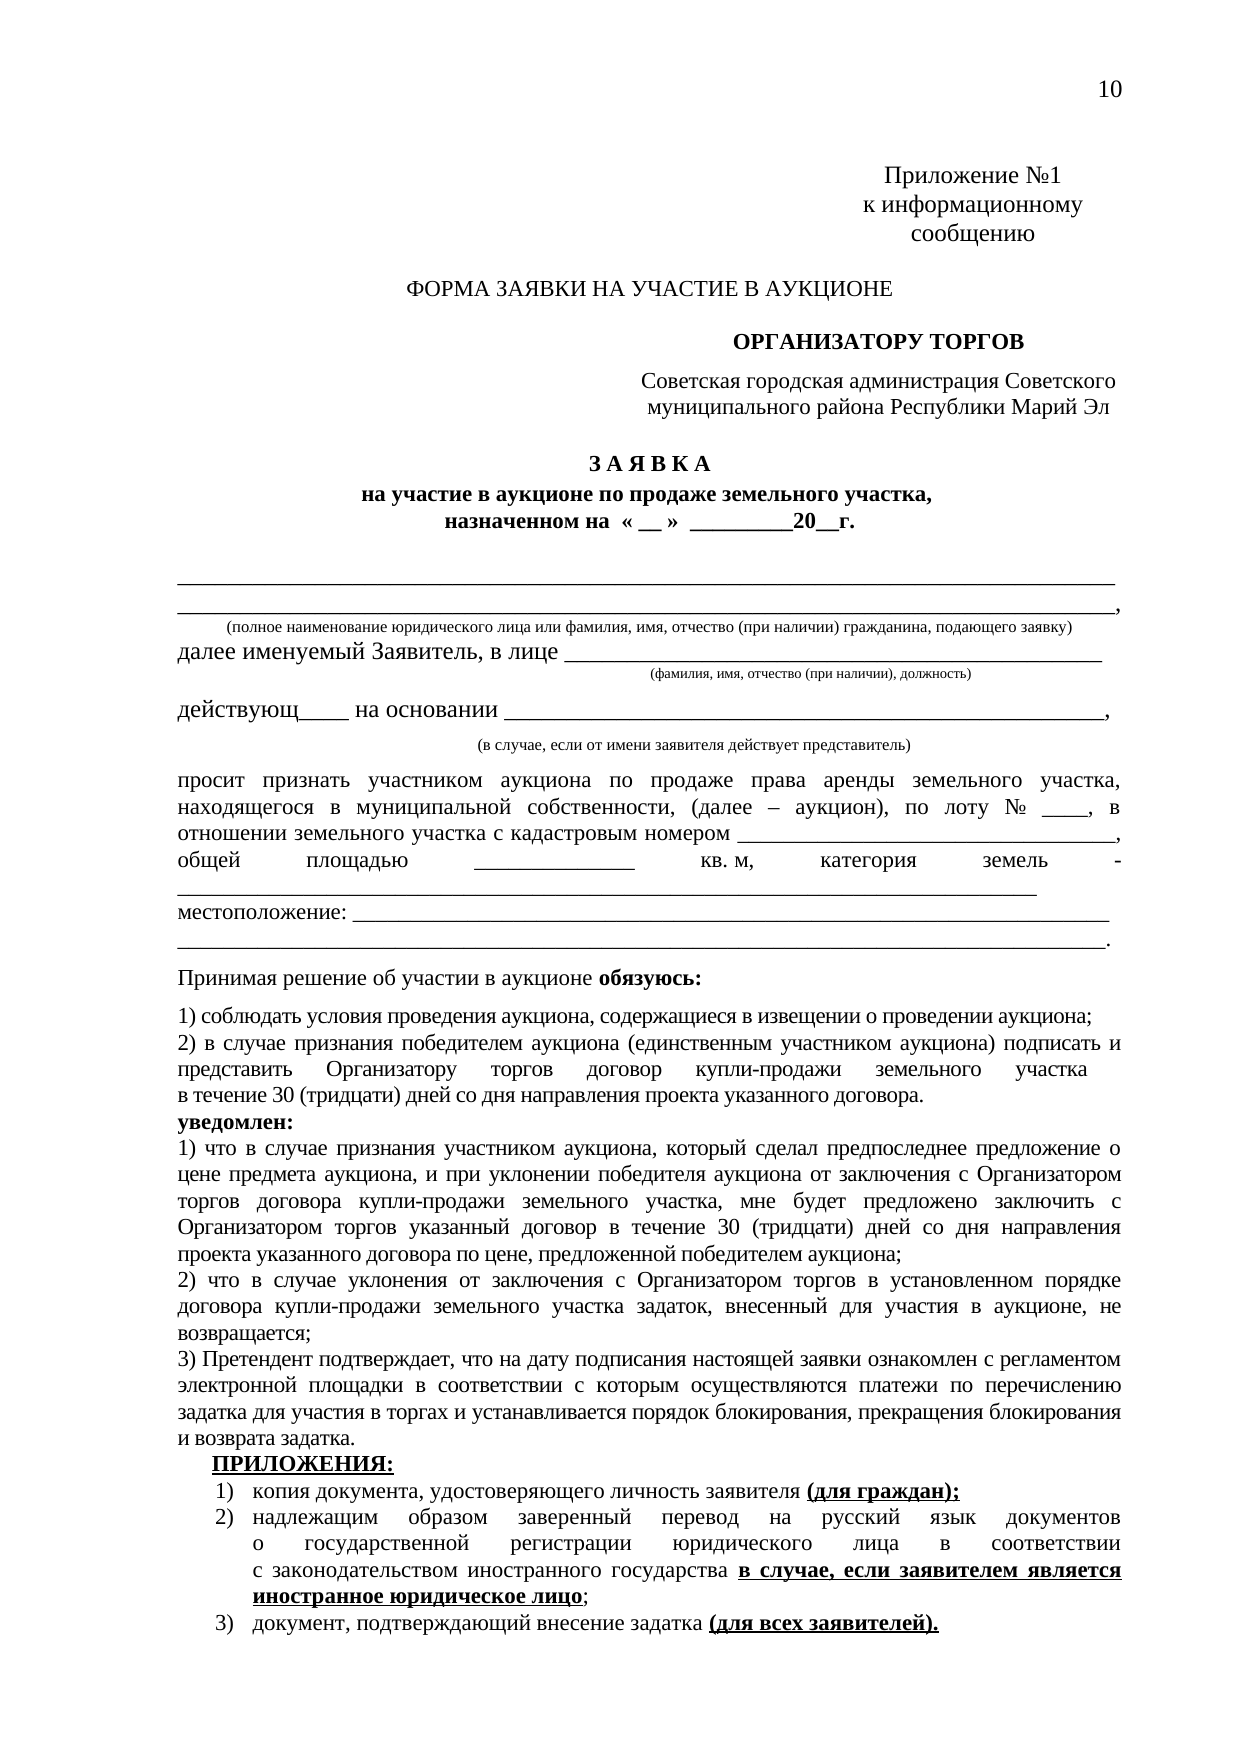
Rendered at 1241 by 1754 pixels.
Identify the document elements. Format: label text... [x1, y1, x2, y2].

text ______________________________________________________________________________________________________________________________________________________, [177, 559, 1122, 617]
text _________________________________________________________________________________. [177, 925, 1122, 951]
text (в случае, если от имени заявителя действует представитель) [177, 735, 1122, 754]
list копия документа, удостоверяющего личность заявителя (для граждан); [215, 1477, 1122, 1503]
text Принимая решение об участии в аукционе обязуюсь: [177, 963, 1122, 990]
text ОРГАНИЗАТОРУ ТОРГОВ [635, 328, 1122, 354]
text (полное наименование юридического лица или фамилия, имя, отчество (при наличии) гражданина, подающего заявку) [177, 617, 1122, 636]
text 2) что в случае уклонения от заключения с Организатором торгов в установленном порядке договора купли-продажи земельного участка задаток, внесенный для участия в аукционе, не возвращается; [177, 1266, 1122, 1345]
list документ, подтверждающий внесение задатка (для всех заявителей). [215, 1608, 1122, 1635]
text местоположение: __________________________________________________________________ [177, 898, 1122, 925]
table_header Приложение №1 к информационному сообщению [812, 160, 1133, 246]
text 1) соблюдать условия проведения аукциона, содержащиеся в извещении о проведении аукциона; [177, 1002, 1122, 1029]
list надлежащим образом заверенный перевод на русский язык документов о государственной регистрации юридического лица в соответствии с законодательством иностранного государства в случае, если заявителем является иностранное юридическое лицо; [215, 1503, 1122, 1608]
text (фамилия, имя, отчество (при наличии), должность) [177, 665, 1122, 694]
text 1) что в случае признания участником аукциона, который сделал предпоследнее предложение о цене предмета аукциона, и при уклонении победителя аукциона от заключения с Организатором торгов договора купли-продажи земельного участка, мне будет предложено заключить с Организатором торгов указанный договор в течение 30 (тридцати) дней со дня направления проекта указанного договора по цене, предложенной победителем аукциона; [177, 1134, 1122, 1266]
text просит признать участником аукциона по продаже права аренды земельного участка, находящегося в муниципальной собственности, (далее – аукцион), по лоту № ____, в отношении земельного участка с кадастровым номером _________________________________, общей площадью ______________ кв. м, категория земель - ___________________________________________________________________________ [177, 767, 1122, 898]
text З А Я В К А [177, 450, 1122, 476]
text ПРИЛОЖЕНИЯ: [177, 1450, 1122, 1477]
text на участие в аукционе по продаже земельного участка, назначенном на « __ » _________20__г. [177, 480, 1122, 533]
text ФОРМА ЗАЯВКИ НА УЧАСТИЕ В АУКЦИОНЕ [177, 275, 1122, 301]
text 3) Претендент подтверждает, что на дату подписания настоящей заявки ознакомлен с регламентом электронной площадки в соответствии с которым осуществляются платежи по перечислению задатка для участия в торгах и устанавливается порядок блокирования, прекращения блокирования и возврата задатка. [177, 1345, 1122, 1450]
text Советская городская администрация Советского муниципального района Республики Марий Эл [635, 367, 1122, 419]
text далее именуемый Заявитель, в лице ___________________________________________ [177, 636, 1122, 665]
text уведомлен: [177, 1108, 1122, 1134]
text 2) в случае признания победителем аукциона (единственным участником аукциона) подписать и представить Организатору торгов договор купли-продажи земельного участка в течение 30 (тридцати) дней со дня направления проекта указанного договора. [177, 1029, 1122, 1108]
text действующ____ на основании ________________________________________________, [177, 694, 1122, 722]
